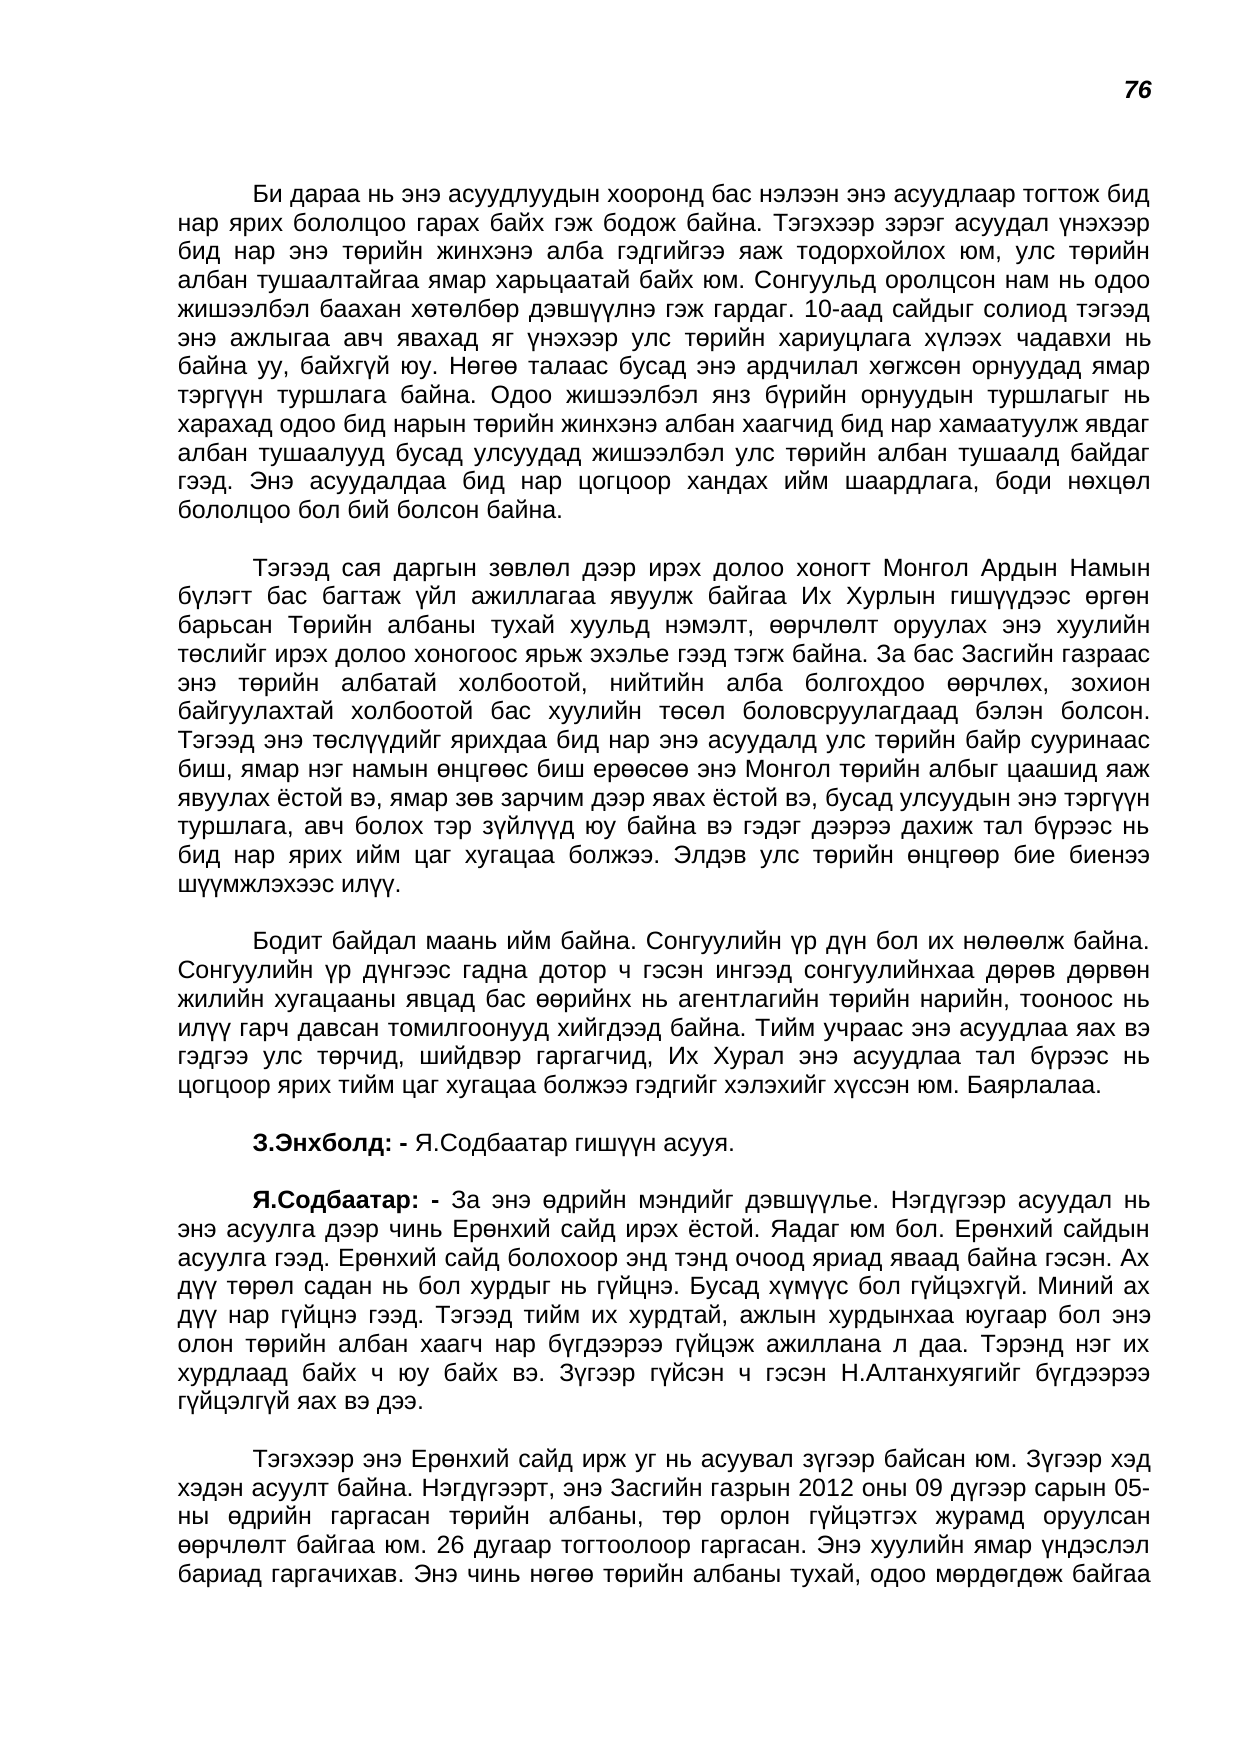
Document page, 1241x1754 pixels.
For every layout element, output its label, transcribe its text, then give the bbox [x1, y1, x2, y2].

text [177, 1444, 1151, 1587]
text З.Энхболд: - Я.Содбаатар гишүүн асууя. [177, 1127, 1151, 1156]
text Тэгээд сая даргын зөвлөл дээр ирэх долоо хоногт Монгол Ардын Намын бүлэгт бас багтаж үйл ажиллагаа явуулж байгаа Их Хурлын гишүүдээс өргөн барьсан Төрийн албаны тухай хуульд нэмэлт, өөрчлөлт оруулах энэ хуулийн төслийг ирэх долоо хоногоос ярьж эхэлье гээд тэгж байна. За бас Засгийн газраас энэ төрийн албатай холбоотой, нийтийн алба болгохдоо өөрчлөх, зохион байгуулахтай холбоотой бас хуулийн төсөл боловсруулагдаад бэлэн болсон. Тэгээд энэ төслүүдийг ярихдаа бид нар энэ асуудалд улс төрийн байр сууринаас биш, ямар нэг намын өнцгөөс биш ерөөсөө энэ Монгол төрийн албыг цаашид яаж явуулах ёстой вэ, ямар зөв зарчим дээр явах ёстой вэ, бусад улсуудын энэ тэргүүн туршлага, авч болох тэр зүйлүүд юу байна вэ гэдэг дээрээ дахиж тал бүрээс нь бид нар ярих ийм цаг хугацаа болжээ. Элдэв улс төрийн өнцгөөр бие биенээ шүүмжлэхээс илүү. [177, 552, 1151, 897]
text Я.Содбаатар: - За энэ өдрийн мэндийг дэвшүүлье. Нэгдүгээр асуудал нь энэ асуулга дээр чинь Ерөнхий сайд ирэх ёстой. Яадаг юм бол. Ерөнхий сайдын асуулга гээд. Ерөнхий сайд болохоор энд тэнд очоод яриад яваад байна гэсэн. Ах дүү төрөл садан нь бол хурдыг нь гүйцнэ. Бусад хүмүүс бол гүйцэхгүй. Миний ах дүү нар гүйцнэ гээд. Тэгээд тийм их хурдтай, ажлын хурдынхаа юугаар бол энэ олон төрийн албан хаагч нар бүгдээрээ гүйцэж ажиллана л даа. Тэрэнд нэг их хурдлаад байх ч юу байх вэ. Зүгээр гүйсэн ч гэсэн Н.Алтанхуягийг бүгдээрээ гүйцэлгүй яах вэ дээ. [177, 1185, 1151, 1415]
text Бодит байдал маань ийм байна. Сонгуулийн үр дүн бол их нөлөөлж байна. Сонгуулийн үр дүнгээс гадна дотор ч гэсэн ингээд сонгуулийнхаа дөрөв дөрвөн жилийн хугацааны явцад бас өөрийнх нь агентлагийн төрийн нарийн, тооноос нь илүү гарч давсан томилгоонууд хийгдээд байна. Тийм учраас энэ асуудлаа яах вэ гэдгээ улс төрчид, шийдвэр гаргагчид, Их Хурал энэ асуудлаа тал бүрээс нь цогцоор ярих тийм цаг хугацаа болжээ гэдгийг хэлэхийг хүссэн юм. Баярлалаа. [177, 926, 1151, 1099]
text Би дараа нь энэ асуудлуудын хооронд бас нэлээн энэ асуудлаар тогтож бид нар ярих бололцоо гарах байх гэж бодож байна. Тэгэхээр зэрэг асуудал үнэхээр бид нар энэ төрийн жинхэнэ алба гэдгийгээ яаж тодорхойлох юм, улс төрийн албан тушаалтайгаа ямар харьцаатай байх юм. Сонгуульд оролцсон нам нь одоо жишээлбэл баахан хөтөлбөр дэвшүүлнэ гэж гардаг. 10-аад сайдыг солиод тэгээд энэ ажлыгаа авч явахад яг үнэхээр улс төрийн хариуцлага хүлээх чадавхи нь байна уу, байхгүй юу. Нөгөө талаас бусад энэ ардчилал хөгжсөн орнуудад ямар тэргүүн туршлага байна. Одоо жишээлбэл янз бүрийн орнуудын туршлагыг нь харахад одоо бид нарын төрийн жинхэнэ албан хаагчид бид нар хамаатуулж явдаг албан тушаалууд бусад улсуудад жишээлбэл улс төрийн албан тушаалд байдаг гээд. Энэ асуудалдаа бид нар цогцоор хандах ийм шаардлага, боди нөхцөл бололцоо бол бий болсон байна. [177, 179, 1151, 524]
